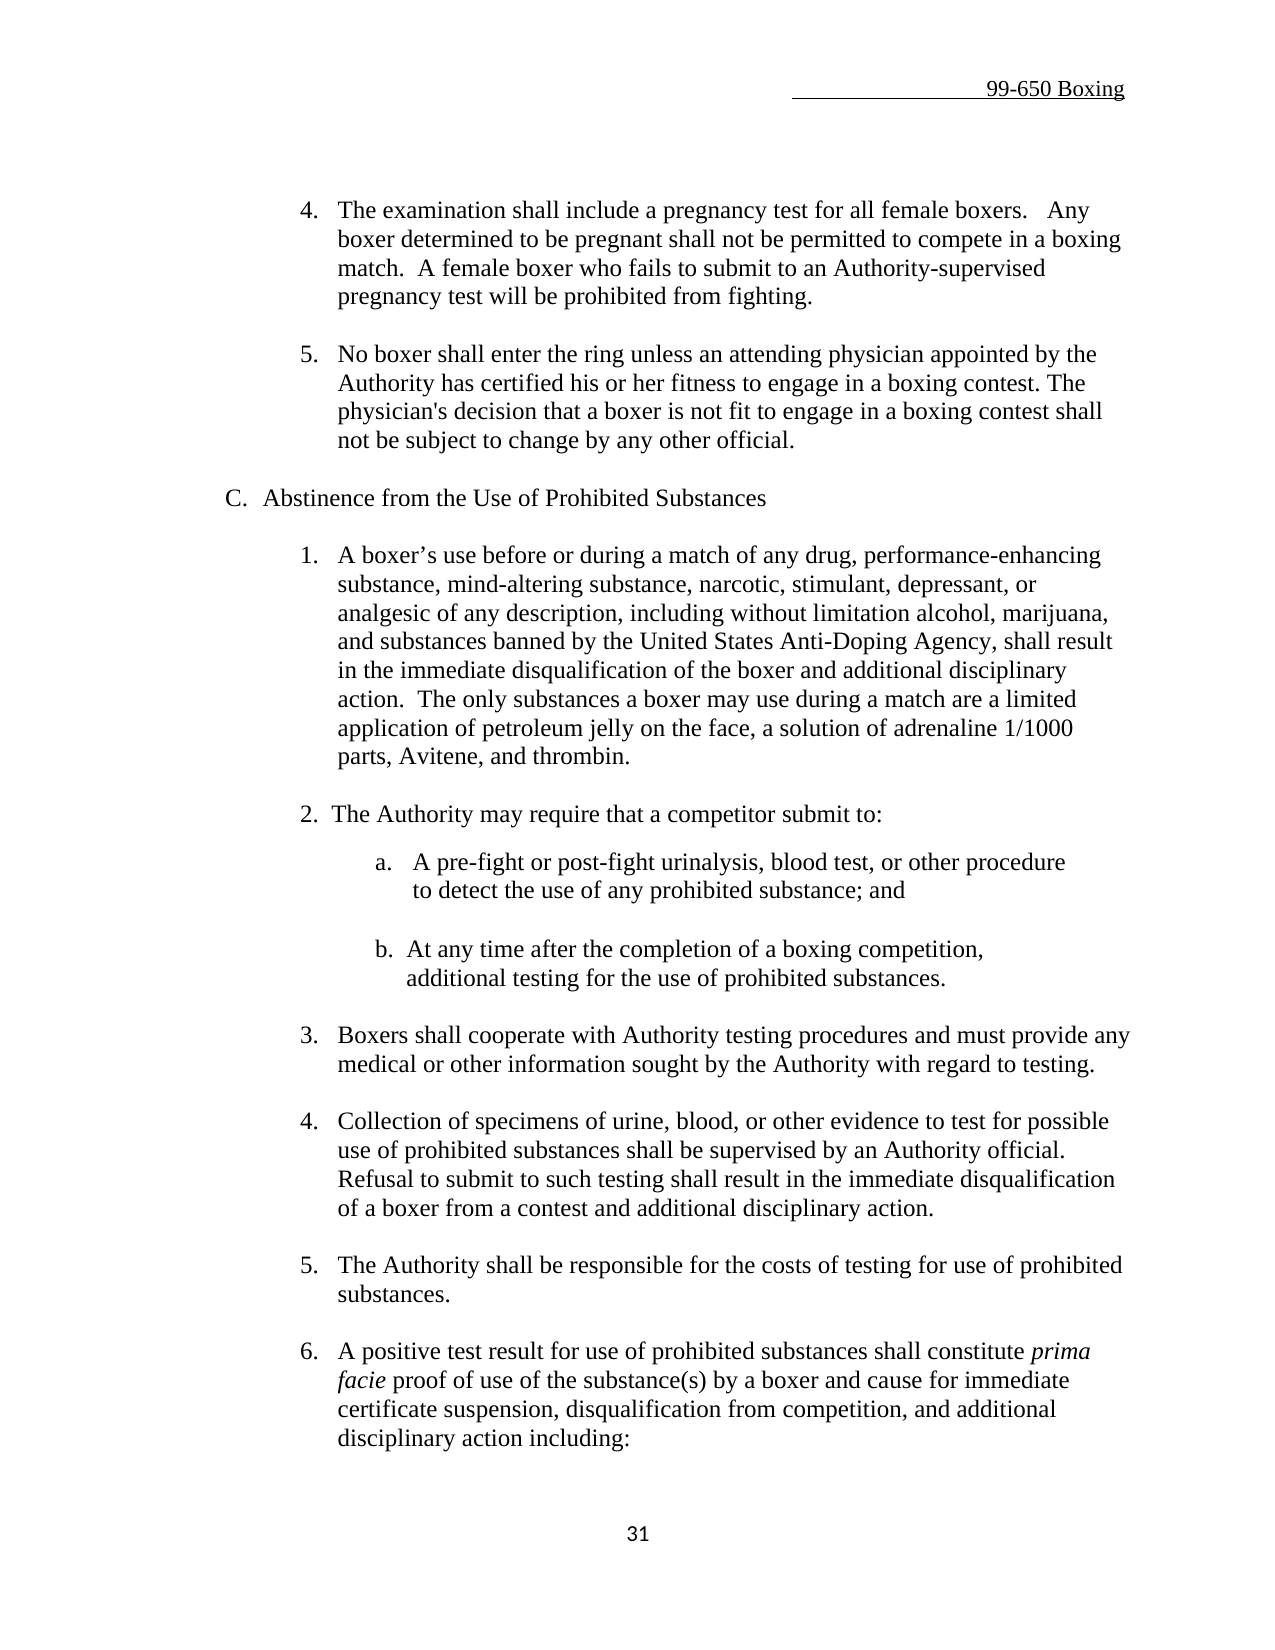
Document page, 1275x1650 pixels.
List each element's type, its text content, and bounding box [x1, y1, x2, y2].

list A pre-fight or post-fight urinalysis, blood test, or other procedure [375, 847, 1125, 875]
text additional testing for the use of prohibited substances. [150, 963, 1125, 992]
list The Authority shall be responsible for the costs of testing for use of prohibited substances. [300, 1250, 1125, 1308]
list Boxers shall cooperate with Authority testing procedures and must provide any medical or other information sought by the Authority with regard to testing. [300, 1020, 1134, 1078]
text 2. The Authority may require that a competitor submit to: [300, 799, 1125, 828]
list No boxer shall enter the ring unless an attending physician appointed by the Authority has certified his or her fitness to engage in a boxing contest. The physician's decision that a boxer is not fit to engage in a boxing contest shall not be subject to change by any other official. [300, 339, 1125, 454]
list The examination shall include a pregnancy test for all female boxers. Any boxer determined to be pregnant shall not be permitted to compete in a boxing match. A female boxer who fails to submit to an Authority-supervised pregnancy test will be prohibited from fighting. [300, 195, 1125, 310]
text substance, mind-altering substance, narcotic, stimulant, depressant, or analgesic of any description, including without limitation alcohol, marijuana, and substances banned by the United States Anti-Doping Agency, shall result in the immediate disqualification of the boxer and additional disciplinary action. The only substances a boxer may use during a match are a limited application of petroleum jelly on the face, a solution of adrenaline 1/1000 parts, Avitene, and thrombin. [337, 569, 1125, 770]
list A positive test result for use of prohibited substances shall constitute prima facie proof of use of the substance(s) by a boxer and cause for immediate certificate suspension, disqualification from competition, and additional disciplinary action including: [300, 1336, 1125, 1451]
text b. At any time after the completion of a boxing competition, [150, 934, 1125, 963]
list to detect the use of any prohibited substance; and [412, 875, 1125, 904]
list Abstinence from the Use of Prohibited Substances [225, 483, 1125, 511]
list Collection of specimens of urine, blood, or other evidence to test for possible use of prohibited substances shall be supervised by an Authority official. Refusal to submit to such testing shall result in the immediate disqualification of a boxer from a contest and additional disciplinary action. [300, 1106, 1125, 1221]
text 1. A boxer’s use before or during a match of any drug, performance-enhancing [300, 540, 1125, 569]
